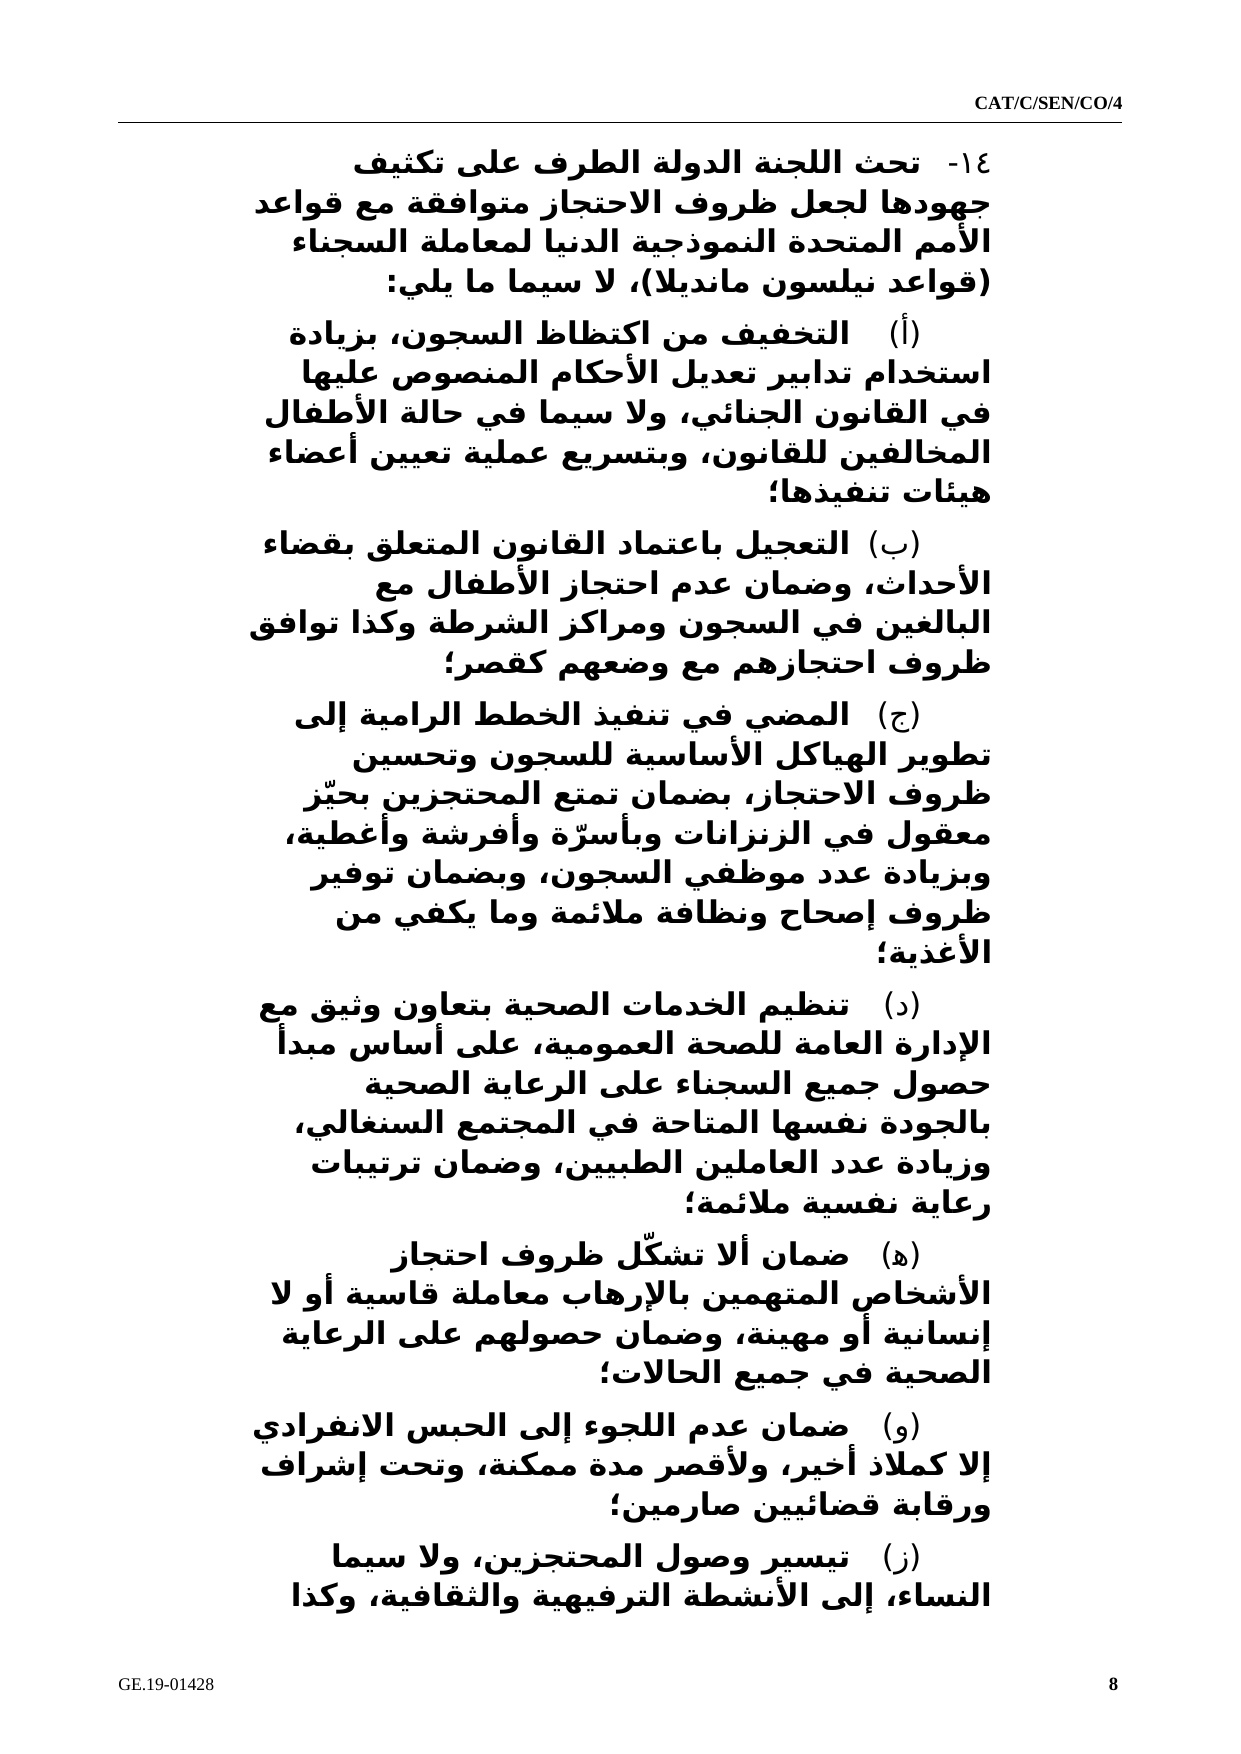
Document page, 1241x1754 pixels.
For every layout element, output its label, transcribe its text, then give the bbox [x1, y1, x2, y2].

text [248, 1536, 992, 1615]
text (ﻫ) ضمان ألا تشكّل ظروف احتجاز الأشخاص المتهمين بالإرهاب معاملة قاسية أو لا إنسانية أو مهينة، وضمان حصولهم على الرعاية الصحية في جميع الحالات؛ [248, 1233, 992, 1392]
text (ج) المضي في تنفيذ الخطط الرامية إلى تطوير الهياكل الأساسية للسجون وتحسين ظروف الاحتجاز، بضمان تمتع المحتجزين بحيّز معقول في الزنزانات وبأسرّة وأفرشة وأغطية، وبزيادة عدد موظفي السجون، وبضمان توفير ظروف إصحاح ونظافة ملائمة وما يكفي من الأغذية؛ [248, 694, 992, 971]
text (أ) التخفيف من اكتظاظ السجون، بزيادة استخدام تدابير تعديل الأحكام المنصوص عليها في القانون الجنائي، ولا سيما في حالة الأطفال المخالفين للقانون، وبتسريع عملية تعيين أعضاء هيئات تنفيذها؛ [248, 313, 992, 511]
text (و) ضمان عدم اللجوء إلى الحبس الانفرادي إلا كملاذ أخير، ولأقصر مدة ممكنة، وتحت إشراف ورقابة قضائيين صارمين؛ [248, 1404, 992, 1523]
text (ب) التعجيل باعتماد القانون المتعلق بقضاء الأحداث، وضمان عدم احتجاز الأطفال مع البالغين في السجون ومراكز الشرطة وكذا توافق ظروف احتجازهم مع وضعهم كقصر؛ [248, 523, 992, 681]
text (د) تنظيم الخدمات الصحية بتعاون وثيق مع الإدارة العامة للصحة العمومية، على أساس مبدأ حصول جميع السجناء على الرعاية الصحية بالجودة نفسها المتاحة في المجتمع السنغالي، وزيادة عدد العاملين الطبيين، وضمان ترتيبات رعاية نفسية ملائمة؛ [248, 983, 992, 1221]
text ١٤- تحث اللجنة الدولة الطرف على تكثيف جهودها لجعل ظروف الاحتجاز متوافقة مع قواعد الأمم المتحدة النموذجية الدنيا لمعاملة السجناء (قواعد نيلسون مانديلا)، لا سيما ما يلي: [248, 142, 992, 300]
